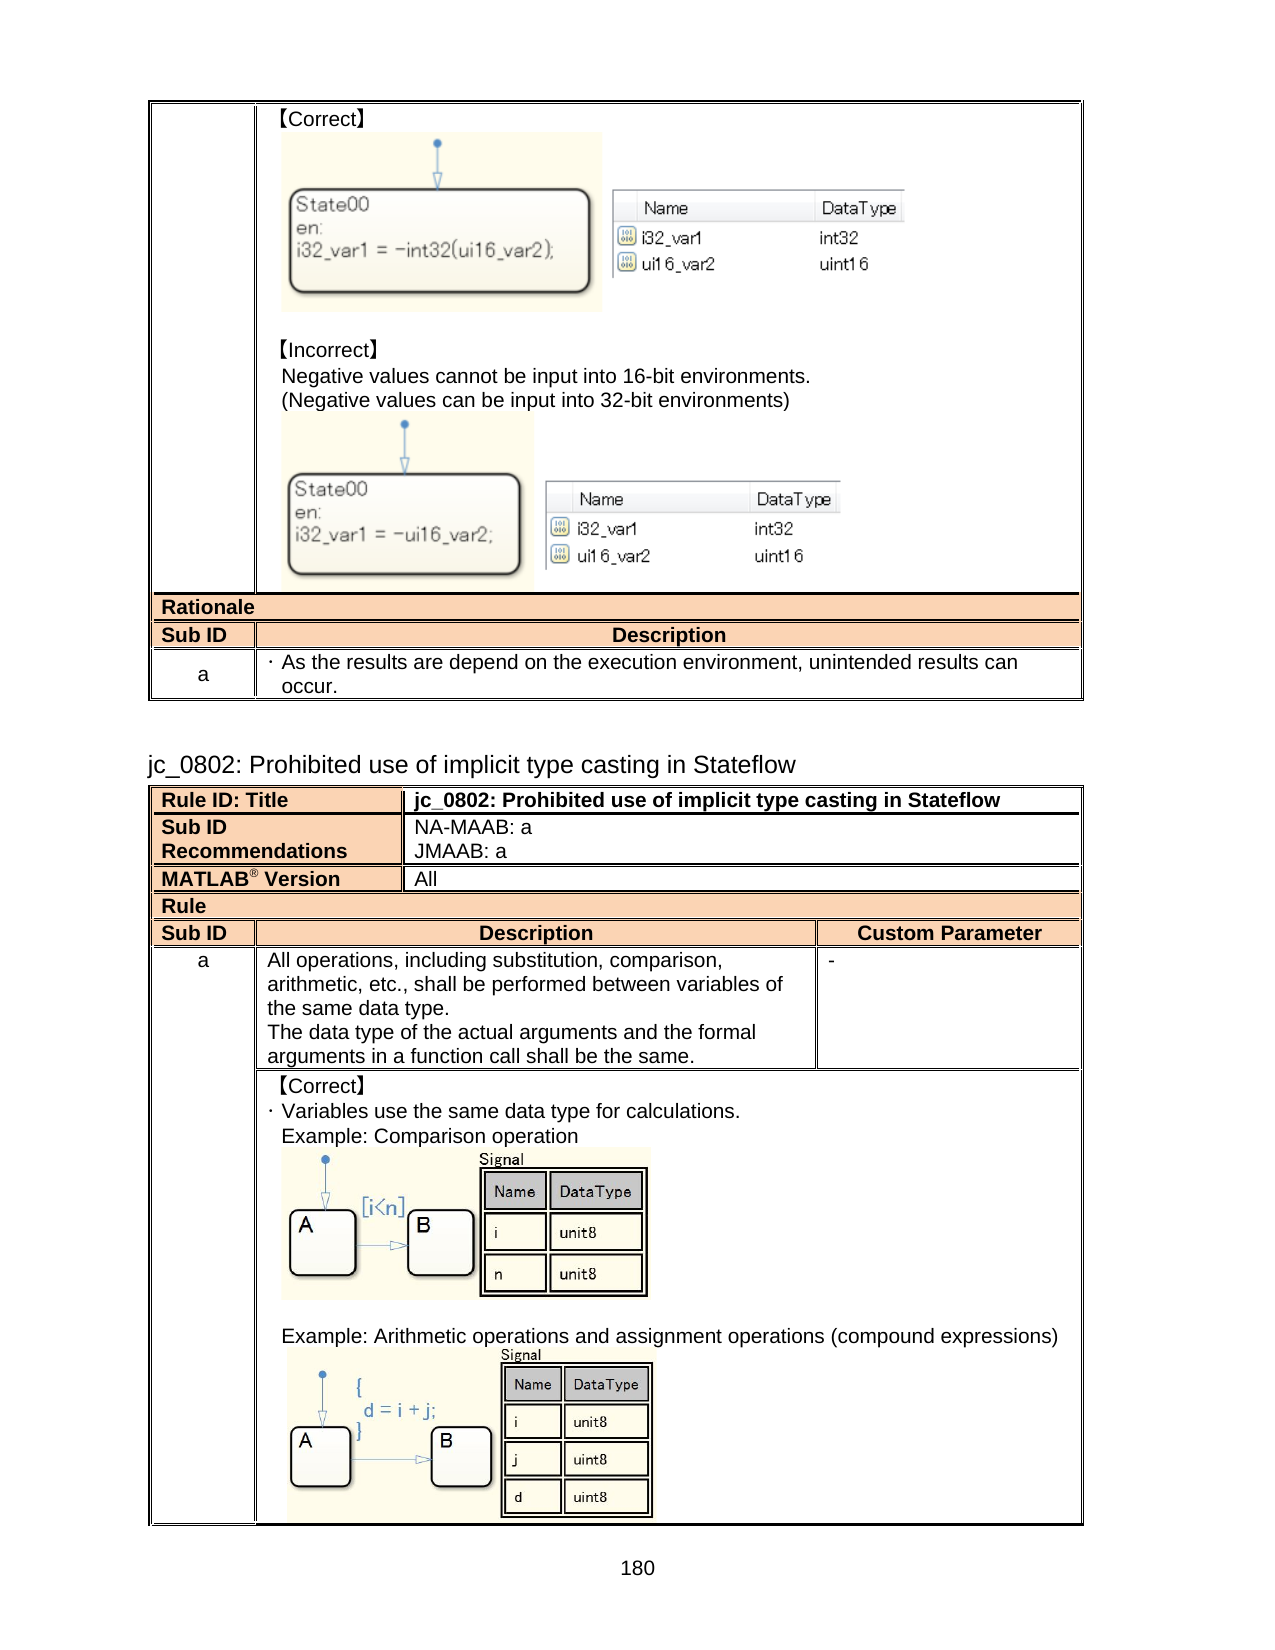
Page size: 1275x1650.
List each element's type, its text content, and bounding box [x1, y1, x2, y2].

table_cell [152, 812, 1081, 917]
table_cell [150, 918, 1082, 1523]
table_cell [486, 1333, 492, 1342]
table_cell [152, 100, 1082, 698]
picture [281, 132, 911, 312]
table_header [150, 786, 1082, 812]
picture [281, 411, 851, 592]
subtitle jc_0802: Prohibited use of implicit type casting in Stateflow [148, 750, 1127, 778]
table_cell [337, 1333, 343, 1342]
picture [287, 1347, 657, 1523]
picture [281, 1147, 651, 1300]
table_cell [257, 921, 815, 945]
